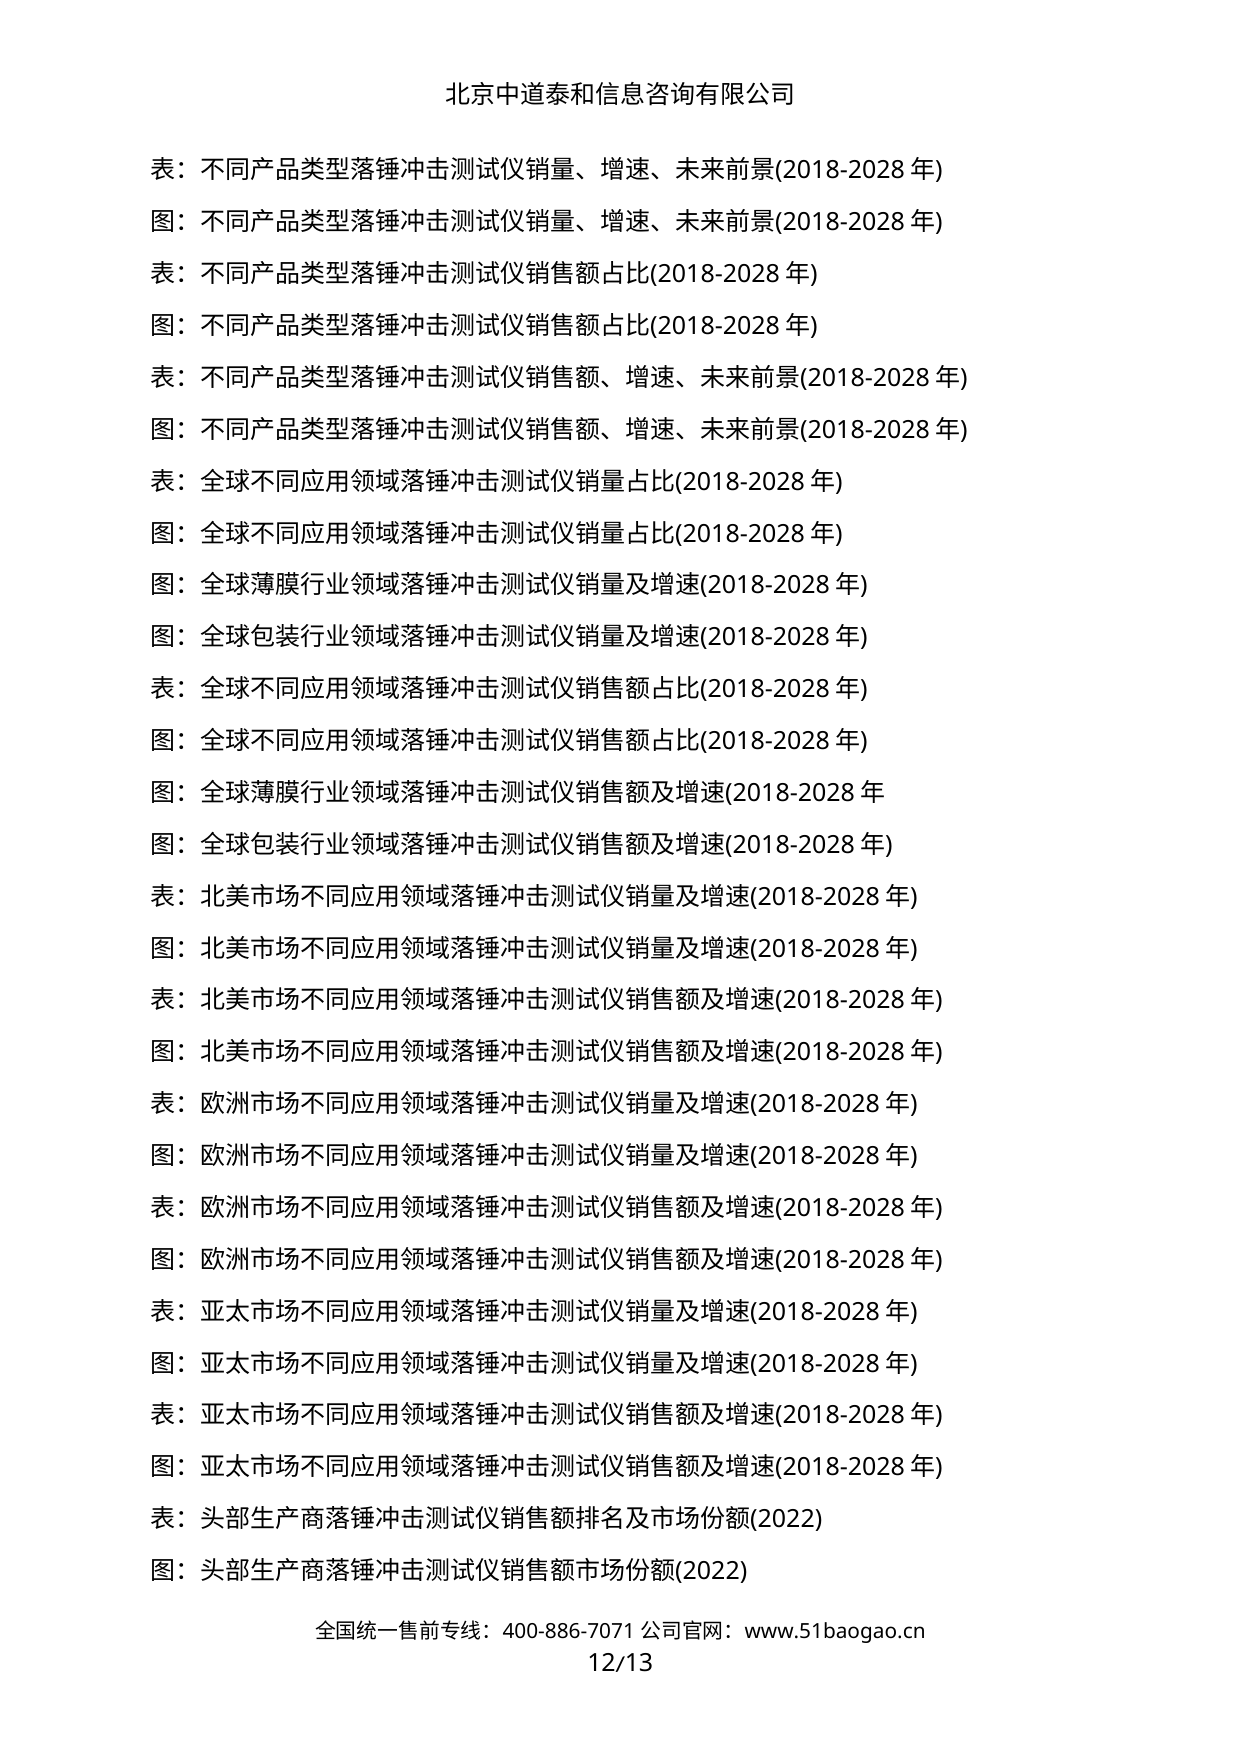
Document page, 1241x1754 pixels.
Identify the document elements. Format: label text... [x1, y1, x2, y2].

text 表：北美市场不同应用领域落锤冲击测试仪销量及增速(2018-2028年) [150, 876, 1090, 912]
text 图：不同产品类型落锤冲击测试仪销售额、增速、未来前景(2018-2028年) [150, 409, 1090, 446]
text 表：头部生产商落锤冲击测试仪销售额排名及市场份额(2022) [150, 1499, 1090, 1535]
text 图：头部生产商落锤冲击测试仪销售额市场份额(2022) [150, 1551, 1090, 1587]
text 表：全球不同应用领域落锤冲击测试仪销售额占比(2018-2028年) [150, 669, 1090, 705]
text 图：不同产品类型落锤冲击测试仪销量、增速、未来前景(2018-2028年) [150, 202, 1090, 238]
text 图：全球包装行业领域落锤冲击测试仪销量及增速(2018-2028年) [150, 617, 1090, 653]
text 表：欧洲市场不同应用领域落锤冲击测试仪销售额及增速(2018-2028年) [150, 1187, 1090, 1224]
text 图：欧洲市场不同应用领域落锤冲击测试仪销售额及增速(2018-2028年) [150, 1239, 1090, 1276]
text 图：北美市场不同应用领域落锤冲击测试仪销量及增速(2018-2028年) [150, 928, 1090, 964]
text 表：不同产品类型落锤冲击测试仪销售额占比(2018-2028年) [150, 254, 1090, 290]
text 图：亚太市场不同应用领域落锤冲击测试仪销量及增速(2018-2028年) [150, 1343, 1090, 1379]
text 图：全球不同应用领域落锤冲击测试仪销量占比(2018-2028年) [150, 513, 1090, 549]
text 表：全球不同应用领域落锤冲击测试仪销量占比(2018-2028年) [150, 461, 1090, 497]
text 图：亚太市场不同应用领域落锤冲击测试仪销售额及增速(2018-2028年) [150, 1447, 1090, 1483]
text 表：亚太市场不同应用领域落锤冲击测试仪销售额及增速(2018-2028年) [150, 1395, 1090, 1431]
text 表：欧洲市场不同应用领域落锤冲击测试仪销量及增速(2018-2028年) [150, 1084, 1090, 1120]
text 图：欧洲市场不同应用领域落锤冲击测试仪销量及增速(2018-2028年) [150, 1136, 1090, 1172]
text 表：亚太市场不同应用领域落锤冲击测试仪销量及增速(2018-2028年) [150, 1291, 1090, 1327]
text 图：全球薄膜行业领域落锤冲击测试仪销售额及增速(2018-2028年 [150, 772, 1090, 809]
text 表：不同产品类型落锤冲击测试仪销售额、增速、未来前景(2018-2028年) [150, 357, 1090, 394]
text 图：不同产品类型落锤冲击测试仪销售额占比(2018-2028年) [150, 306, 1090, 342]
text 图：北美市场不同应用领域落锤冲击测试仪销售额及增速(2018-2028年) [150, 1032, 1090, 1068]
text 图：全球薄膜行业领域落锤冲击测试仪销量及增速(2018-2028年) [150, 565, 1090, 601]
text 图：全球不同应用领域落锤冲击测试仪销售额占比(2018-2028年) [150, 721, 1090, 757]
text 图：全球包装行业领域落锤冲击测试仪销售额及增速(2018-2028年) [150, 824, 1090, 861]
text 表：北美市场不同应用领域落锤冲击测试仪销售额及增速(2018-2028年) [150, 980, 1090, 1016]
text 表：不同产品类型落锤冲击测试仪销量、增速、未来前景(2018-2028年) [150, 150, 1090, 186]
